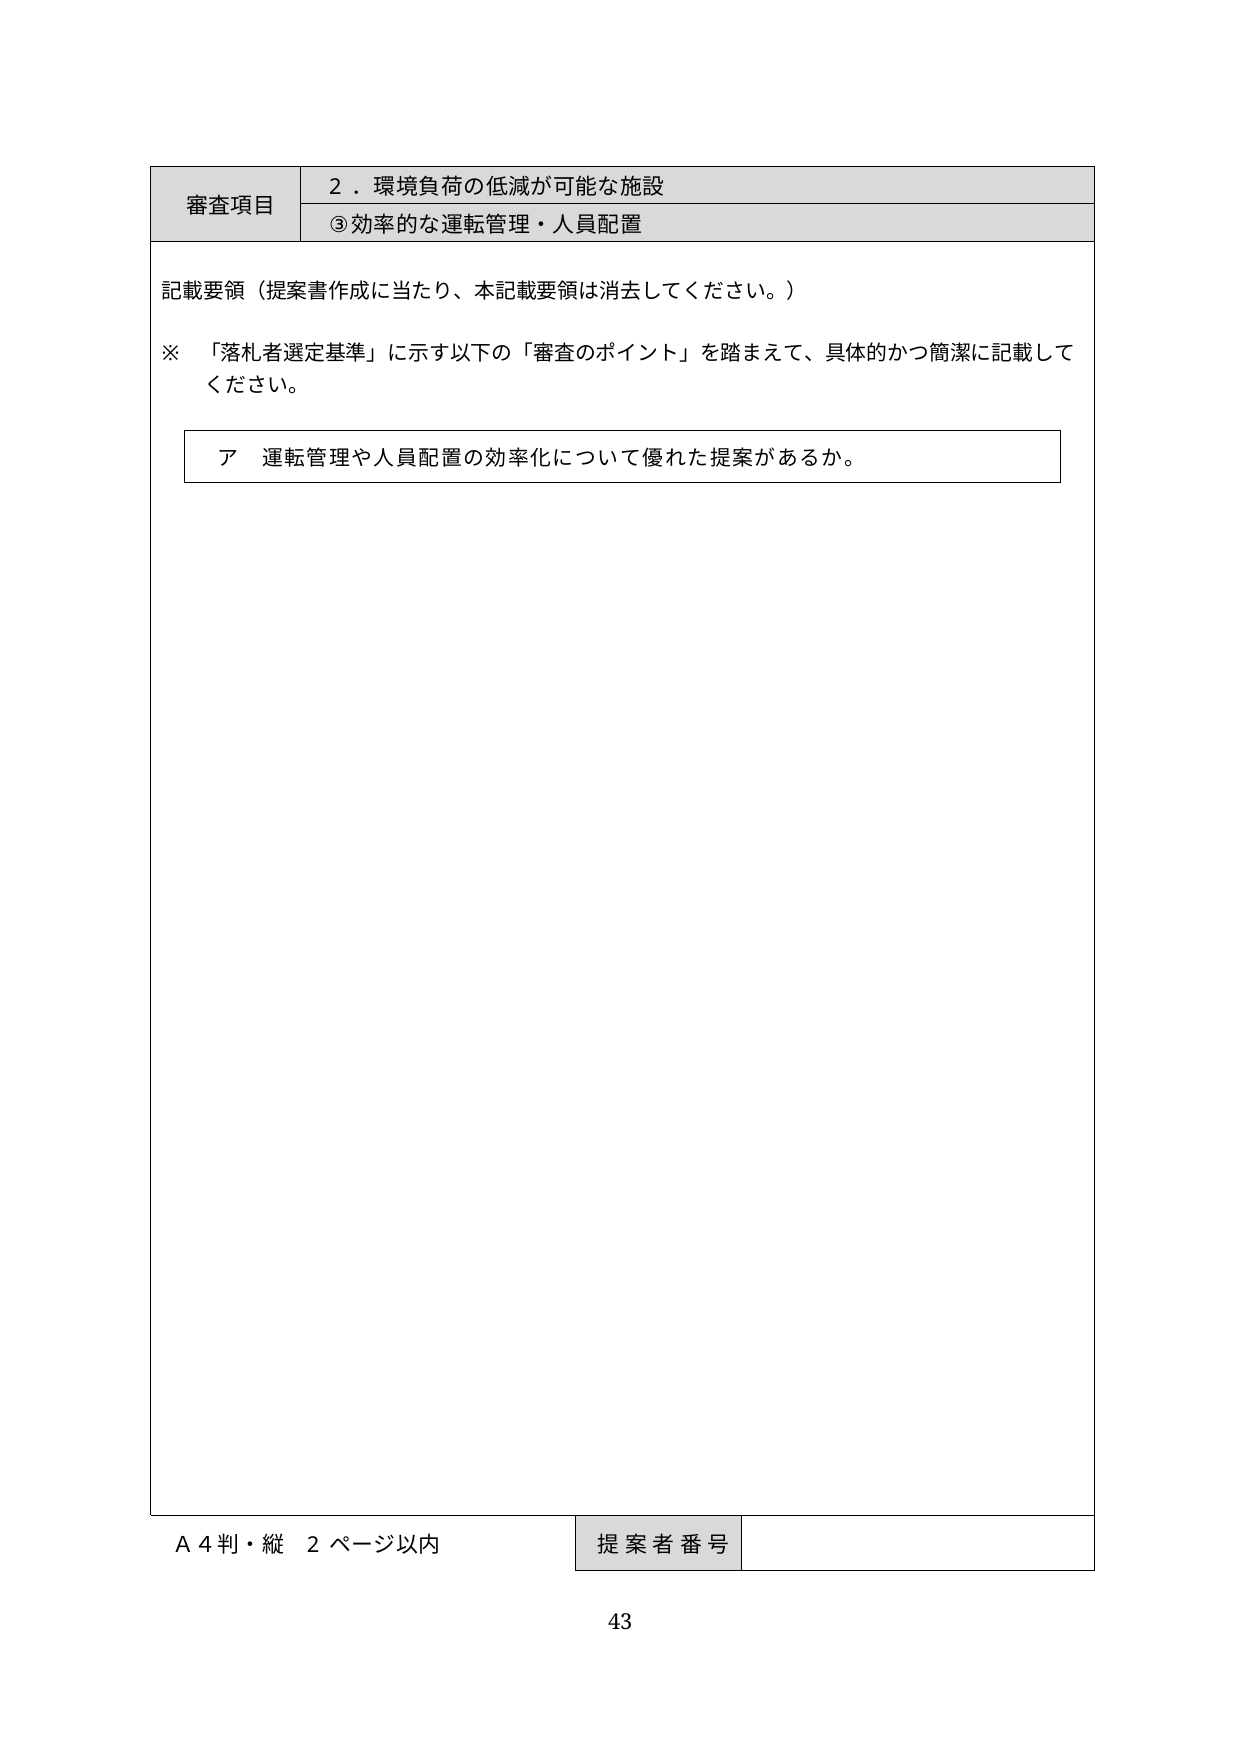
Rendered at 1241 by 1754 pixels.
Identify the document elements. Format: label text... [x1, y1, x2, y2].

table_header 審査項目 [151, 167, 300, 241]
table_cell ③効率的な運転管理・人員配置 [301, 204, 1094, 241]
table_cell [742, 1516, 1094, 1570]
table_cell 提案者番号等 [576, 1516, 741, 1570]
table_cell Ａ４判・縦 2ページ以内 [151, 1516, 575, 1570]
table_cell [151, 242, 1094, 1515]
table_header 2．環境負荷の低減が可能な施設 [301, 167, 1094, 203]
